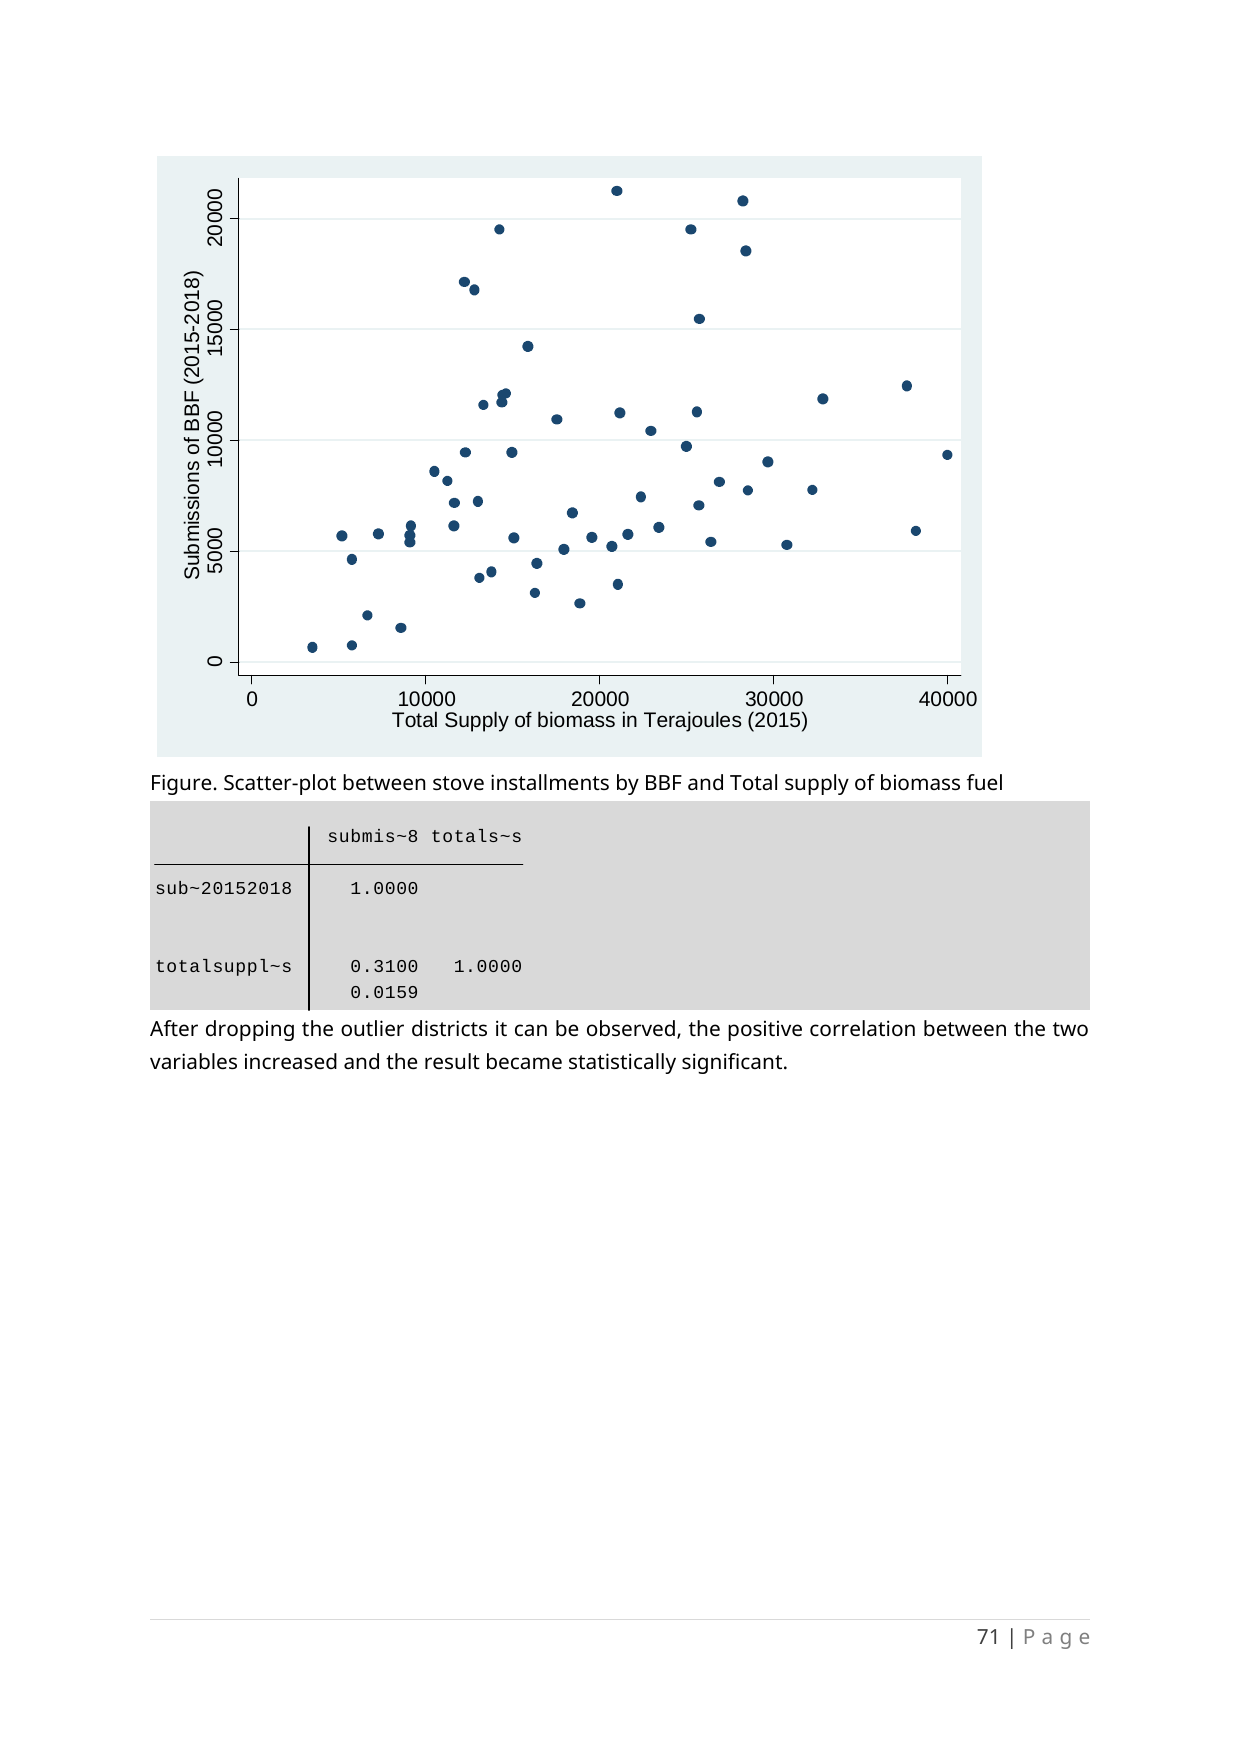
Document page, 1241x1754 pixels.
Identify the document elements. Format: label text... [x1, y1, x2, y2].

text Figure. Scatter-plot between stove installments by BBF and Total supply of biomass fuel [150, 768, 1090, 797]
text After dropping the outlier districts it can be observed, the positive correlation between the two variables increased and the result became statistically significant. [150, 1014, 1090, 1075]
